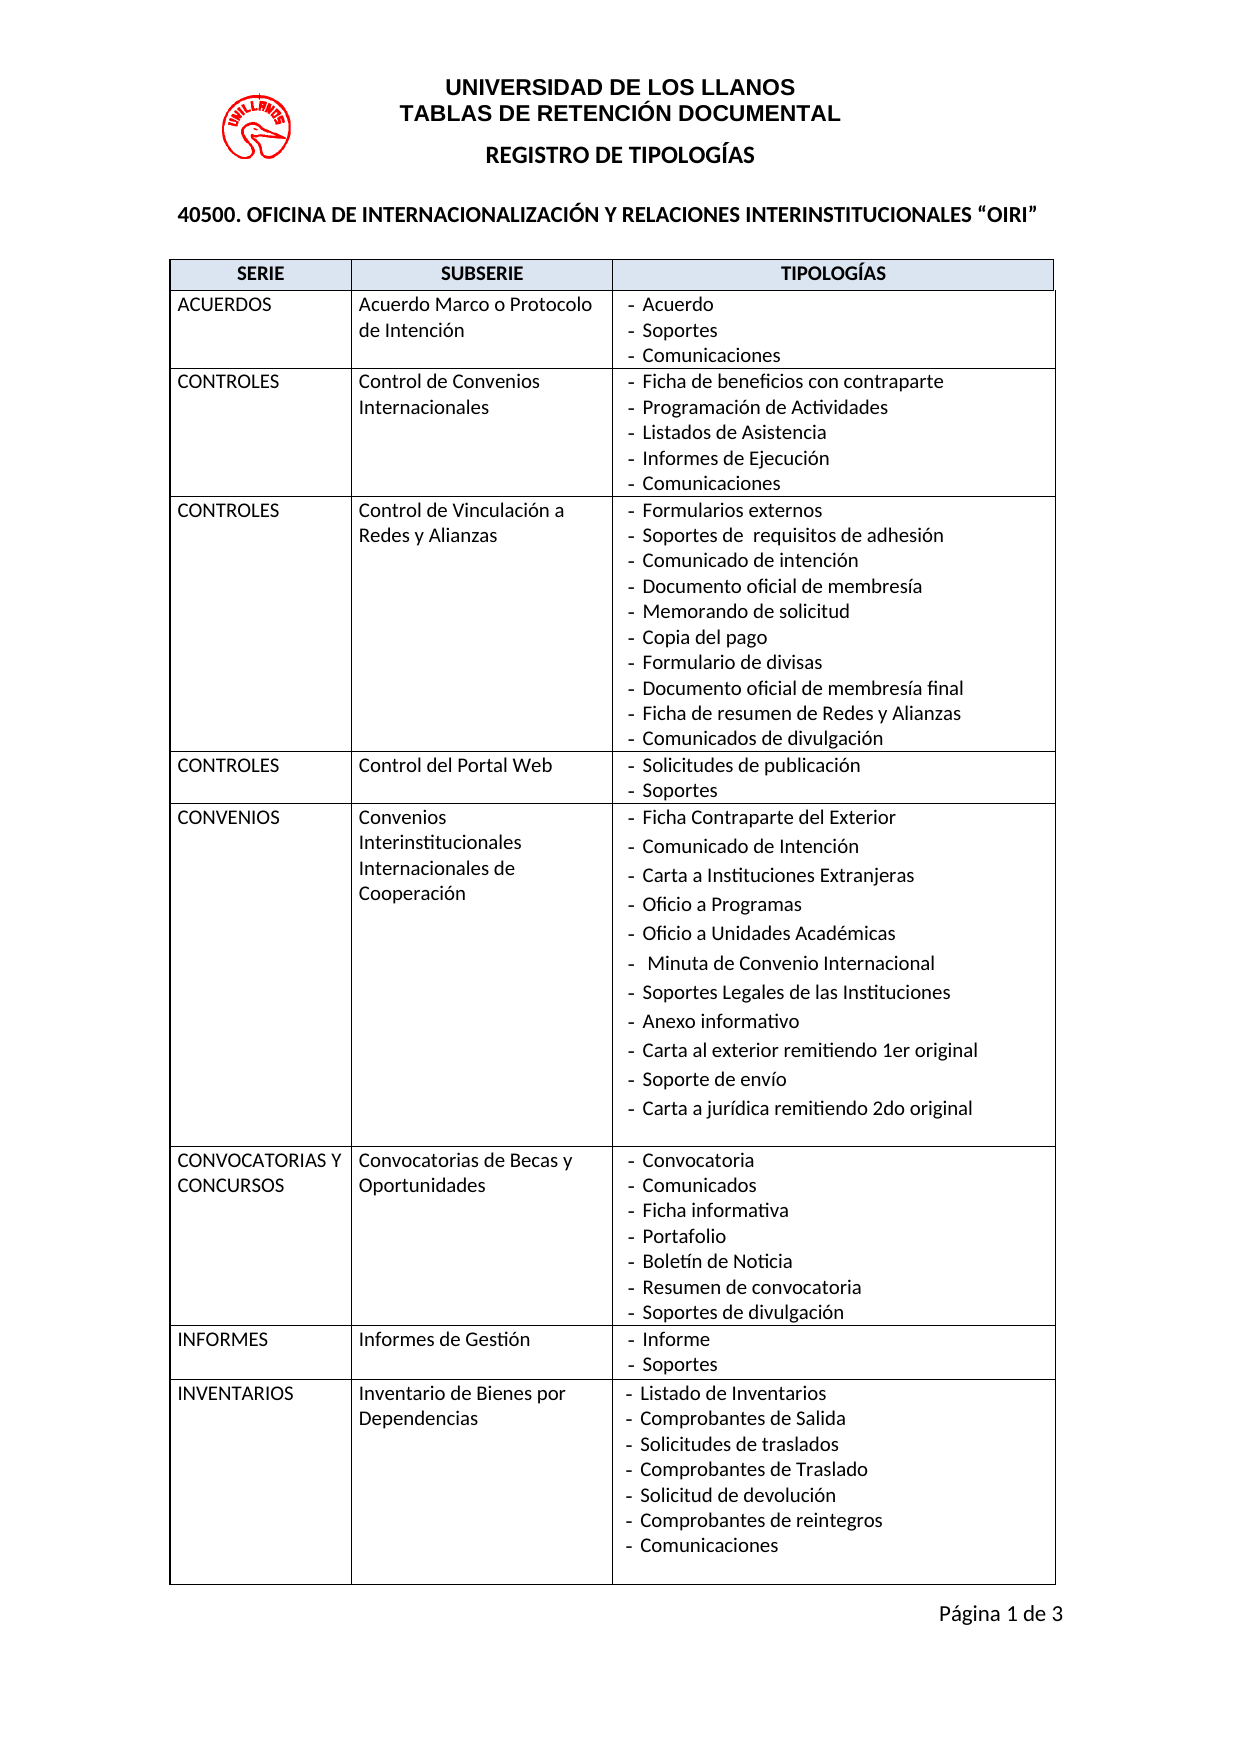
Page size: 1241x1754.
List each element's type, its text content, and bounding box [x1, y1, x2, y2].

table_cell Acuerdo Marco o Protocolo de Intención [352, 291, 612, 368]
table_cell Solicitudes de publicación Soportes [613, 752, 1055, 803]
table_cell Inventario de Bienes por Dependencias [352, 1380, 612, 1583]
table_cell Informe Soportes [613, 1326, 1055, 1379]
table_header SUBSERIE [352, 260, 612, 290]
table_cell Control de Vinculación a Redes y Alianzas [352, 497, 612, 751]
table_cell Ficha de beneficios con contraparte Programación de Actividades Listados de Asistencia Informes de Ejecución Comunicaciones [613, 369, 1055, 496]
table_cell CONTROLES [171, 369, 351, 496]
picture [220, 93, 292, 161]
table_cell Informes de Gestión [352, 1326, 612, 1379]
table_cell Ficha Contraparte del Exterior Comunicado de Intención Carta a Instituciones Extranjeras Oficio a Programas Oficio a Unidades Académicas Minuta de Convenio Internacional Soportes Legales de las Instituciones Anexo informativo Carta al exterior remitiendo 1er original Soporte de envío Carta a jurídica remitiendo 2do original [613, 804, 1055, 1146]
table_cell Control del Portal Web [352, 752, 612, 803]
table_cell Listado de Inventarios Comprobantes de Salida Solicitudes de traslados Comprobantes de Traslado Solicitud de devolución Comprobantes de reintegros Comunicaciones [613, 1380, 1055, 1583]
table_header TIPOLOGÍAS [613, 260, 1053, 290]
table_cell Acuerdo Soportes Comunicaciones [613, 290, 1055, 368]
table_cell CONVENIOS [171, 804, 351, 1146]
table_cell CONTROLES [171, 752, 351, 803]
table_cell INVENTARIOS [171, 1380, 351, 1583]
table_cell Convenios Interinstitucionales Internacionales de Cooperación [352, 804, 612, 1146]
table_cell CONTROLES [171, 497, 351, 751]
table_cell Control de Convenios Internacionales [352, 369, 612, 496]
table_cell ACUERDOS [171, 291, 351, 368]
table_cell Convocatoria Comunicados Ficha informativa Portafolio Boletín de Noticia Resumen de convocatoria Soportes de divulgación [613, 1147, 1055, 1325]
table_cell INFORMES [171, 1326, 351, 1379]
table_cell Convocatorias de Becas y Oportunidades [352, 1147, 612, 1325]
table_cell Formularios externos Soportes de requisitos de adhesión Comunicado de intención Documento oficial de membresía Memorando de solicitud Copia del pago Formulario de divisas Documento oficial de membresía final Ficha de resumen de Redes y Alianzas Comunicados de divulgación [613, 497, 1055, 751]
table_cell CONVOCATORIAS Y CONCURSOS [171, 1147, 351, 1325]
table_header SERIE [171, 260, 351, 290]
